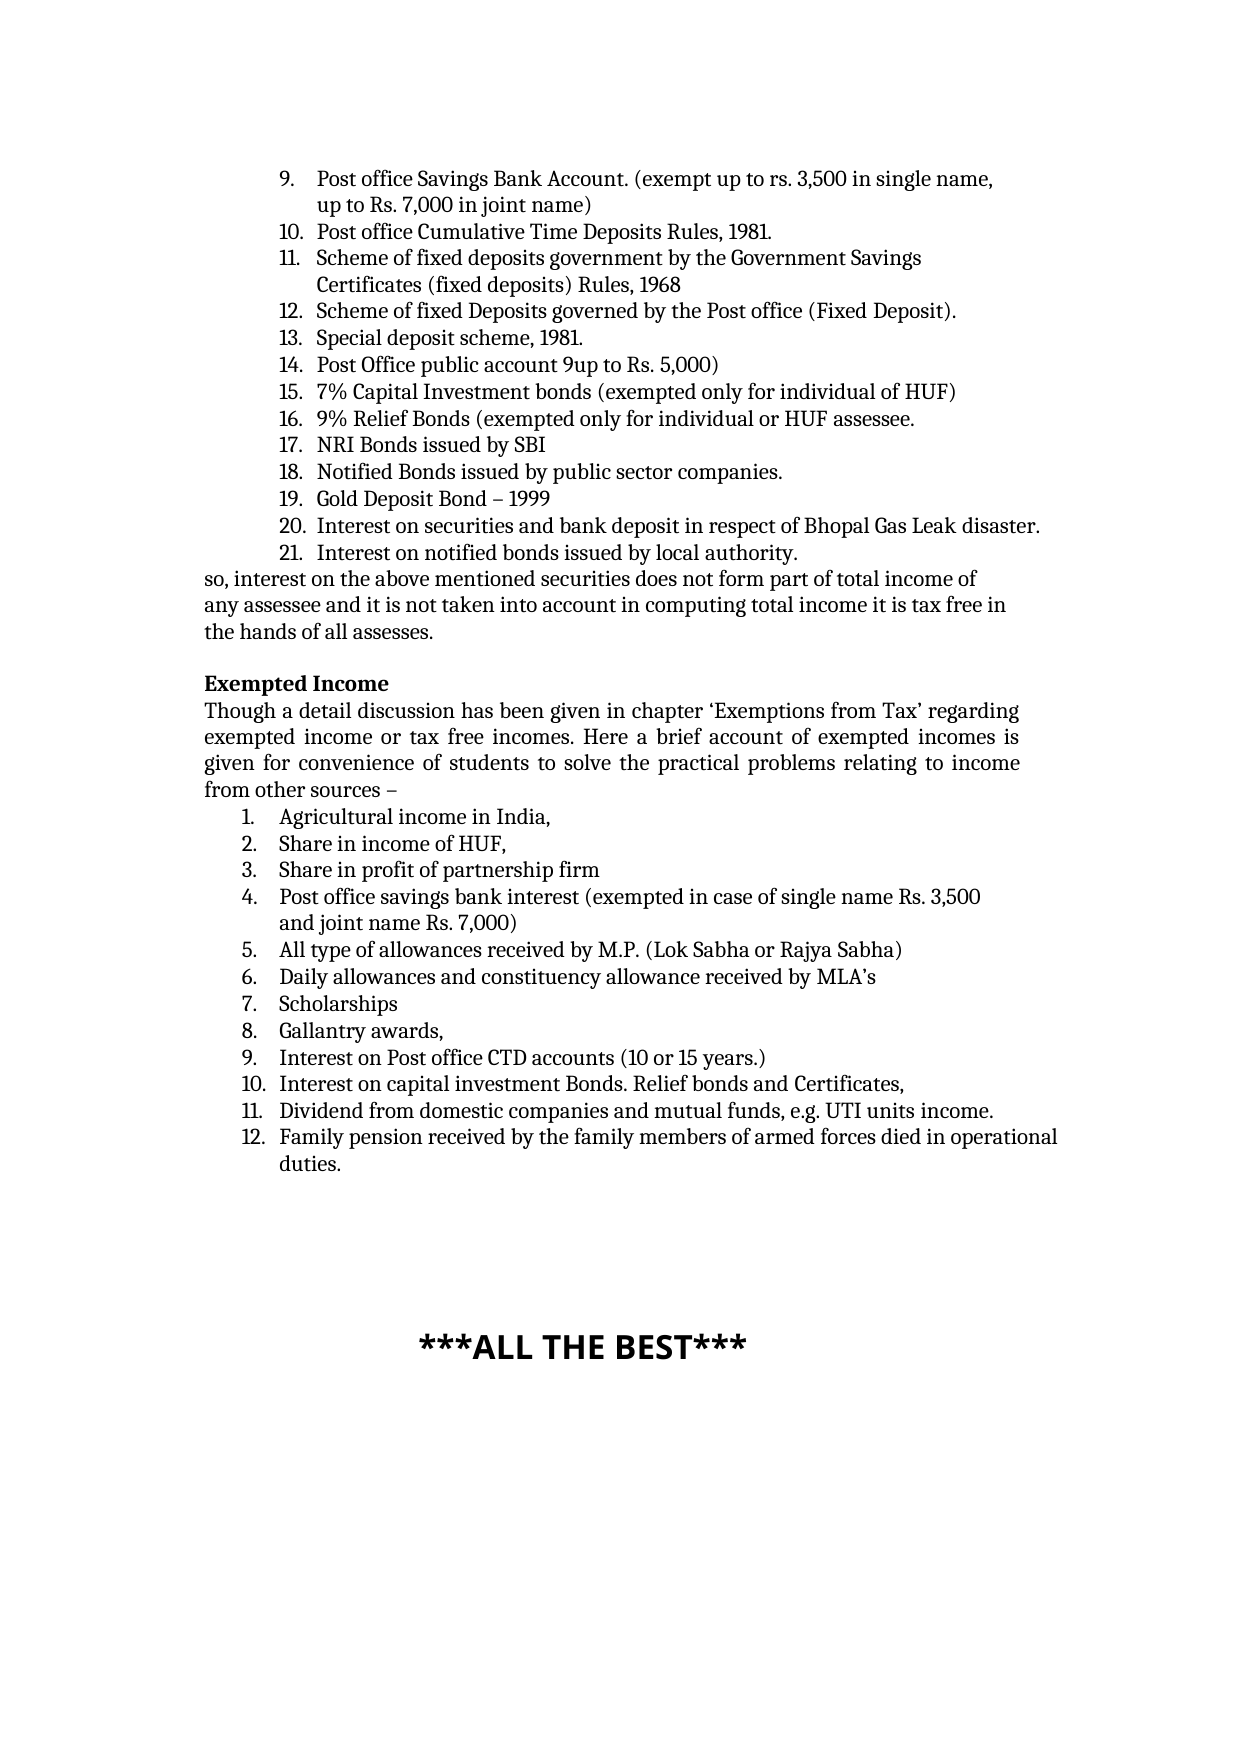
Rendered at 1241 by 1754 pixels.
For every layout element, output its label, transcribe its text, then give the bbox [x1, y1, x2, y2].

list Notified Bonds issued by public sector companies. [279, 458, 1090, 485]
list Interest on notified bonds issued by local authority. [279, 539, 1090, 566]
list Post office Cumulative Time Deposits Rules, 1981. [279, 218, 1090, 245]
list Agricultural income in India, [242, 803, 1090, 830]
list Gallantry awards, [242, 1017, 1090, 1043]
list Interest on capital investment Bonds. Relief bonds and Certificates, [242, 1070, 1090, 1097]
text Though a detail discussion has been given in chapter ‘Exemptions from Tax’ regarding exempted income or tax free incomes. Here a brief account of exempted incomes is given for convenience of students to solve the practical problems relating to income from other sources – [204, 697, 1021, 803]
list Post Office public account 9up to Rs. 5,000) [279, 351, 1090, 378]
list Family pension received by the family members of armed forces died in operational duties. [242, 1124, 1090, 1177]
list 7% Capital Investment bonds (exempted only for individual of HUF) [279, 378, 1090, 404]
list 9% Relief Bonds (exempted only for individual or HUF assessee. [279, 404, 1090, 431]
subtitle Exempted Income [204, 671, 1090, 697]
list Post office Savings Bank Account. (exempt up to rs. 3,500 in single name, up to Rs. 7,000 in joint name) [279, 166, 1021, 218]
list Share in income of HUF, [242, 830, 1090, 857]
list Post office savings bank interest (exempted in case of single name Rs. 3,500 and joint name Rs. 7,000) [242, 883, 1020, 936]
list Special deposit scheme, 1981. [279, 324, 1090, 351]
list Interest on Post office CTD accounts (10 or 15 years.) [242, 1043, 1090, 1070]
list Scheme of fixed Deposits governed by the Post office (Fixed Deposit). [279, 298, 1090, 324]
list Dividend from domestic companies and mutual funds, e.g. UTI units income. [242, 1097, 1090, 1124]
list Scheme of fixed deposits government by the Government Savings Certificates (fixed deposits) Rules, 1968 [279, 245, 1021, 298]
list Interest on securities and bank deposit in respect of Bhopal Gas Leak disaster. [279, 512, 1090, 539]
list Daily allowances and constituency allowance received by MLA’s [242, 963, 1090, 990]
list NRI Bonds issued by SBI [279, 432, 1090, 458]
list Scholarships [242, 990, 1090, 1017]
text ***ALL THE BEST*** [150, 1324, 1015, 1369]
text so, interest on the above mentioned securities does not form part of total income of any assessee and it is not taken into account in computing total income it is tax free in the hands of all assesses. [204, 566, 1015, 645]
list Gold Deposit Bond – 1999 [279, 485, 1090, 512]
list Share in profit of partnership firm [242, 857, 1090, 883]
list All type of allowances received by M.P. (Lok Sabha or Rajya Sabha) [242, 936, 1090, 963]
